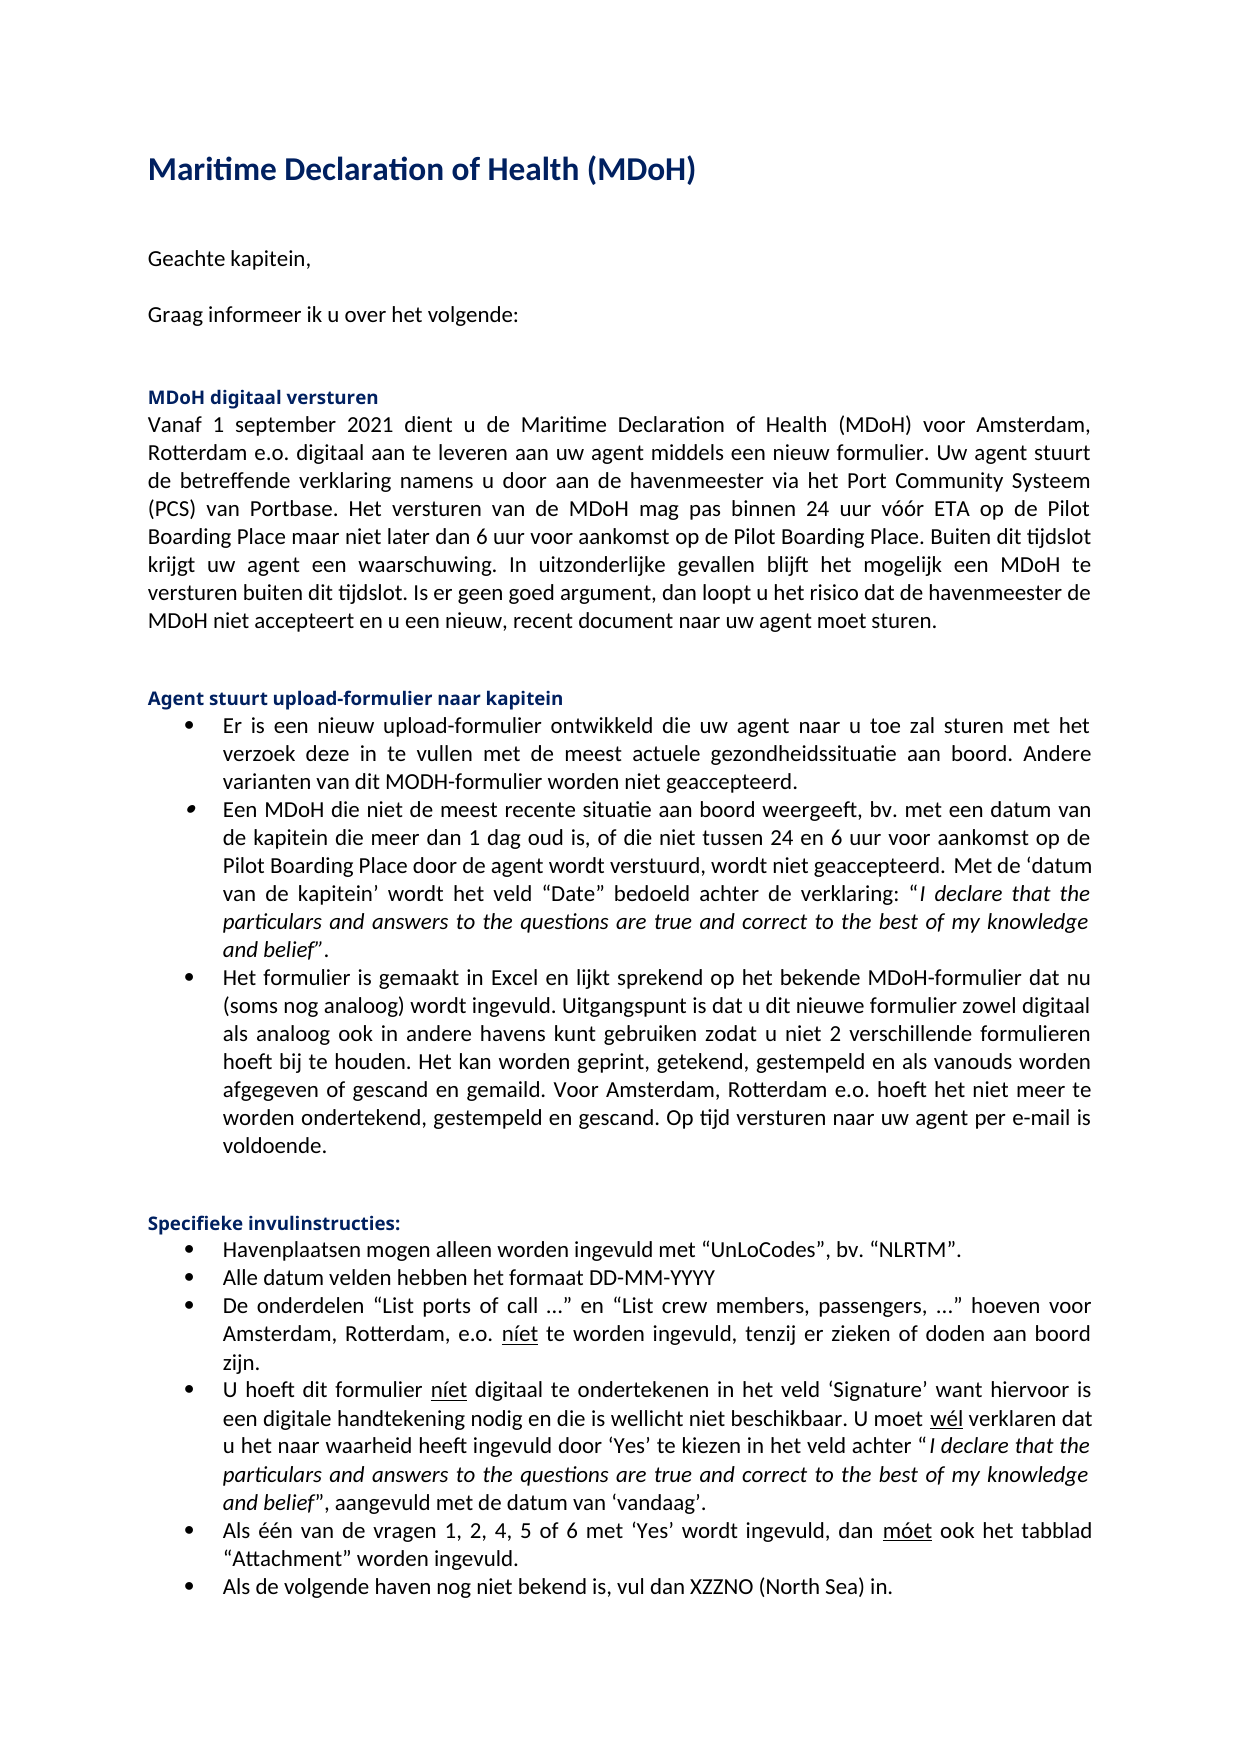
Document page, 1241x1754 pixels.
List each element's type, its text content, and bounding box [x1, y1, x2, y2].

text MDoH digitaal versturen [148, 384, 1093, 410]
list Alle datum velden hebben het formaat DD-MM-YYYY [185, 1263, 1093, 1292]
list Het formulier is gemaakt in Excel en lijkt sprekend op het bekende MDoH-formulier dat nu (soms nog analoog) wordt ingevuld. Uitgangspunt is dat u dit nieuwe formulier zowel digitaal als analoog ook in andere havens kunt gebruiken zodat u niet 2 verschillende formulieren hoeft bij te houden. Het kan worden geprint, getekend, gestempeld en als vanouds worden afgegeven of gescand en gemaild. Voor Amsterdam, Rotterdam e.o. hoeft het niet meer te worden ondertekend, gestempeld en gescand. Op tijd versturen naar uw agent per e-mail is voldoende. [185, 963, 1093, 1159]
list De onderdelen “List ports of call …” en “List crew members, passengers, ...” hoeven voor Amsterdam, Rotterdam, e.o. níet te worden ingevuld, tenzij er zieken of doden aan boord zijn. [185, 1292, 1093, 1376]
list Er is een nieuw upload-formulier ontwikkeld die uw agent naar u toe zal sturen met het verzoek deze in te vullen met de meest actuele gezondheidssituatie aan boord. Andere varianten van dit MODH-formulier worden niet geaccepteerd. [185, 711, 1093, 795]
text Maritime Declaration of Health (MDoH) [148, 148, 1093, 188]
text Vanaf 1 september 2021 dient u de Maritime Declaration of Health (MDoH) voor Amsterdam, Rotterdam e.o. digitaal aan te leveren aan uw agent middels een nieuw formulier. Uw agent stuurt de betreffende verklaring namens u door aan de havenmeester via het Port Community Systeem (PCS) van Portbase. Het versturen van de MDoH mag pas binnen 24 uur vóór ETA op de Pilot Boarding Place maar niet later dan 6 uur voor aankomst op de Pilot Boarding Place. Buiten dit tijdslot krijgt uw agent een waarschuwing. In uitzonderlijke gevallen blijft het mogelijk een MDoH te versturen buiten dit tijdslot. Is er geen goed argument, dan loopt u het risico dat de havenmeester de MDoH niet accepteert en u een nieuw, recent document naar uw agent moet sturen. [148, 410, 1093, 634]
list Als de volgende haven nog niet bekend is, vul dan XZZNO (North Sea) in. [185, 1572, 1093, 1600]
text Graag informeer ik u over het volgende: [148, 300, 1093, 328]
list Havenplaatsen mogen alleen worden ingevuld met “UnLoCodes”, bv. “NLRTM”. [185, 1236, 1093, 1263]
text Geachte kapitein, [148, 244, 1093, 272]
text Specifieke invulinstructies: [148, 1210, 1093, 1236]
list Een MDoH die niet de meest recente situatie aan boord weergeeft, bv. met een datum van de kapitein die meer dan 1 dag oud is, of die niet tussen 24 en 6 uur voor aankomst op de Pilot Boarding Place door de agent wordt verstuurd, wordt niet geaccepteerd. Met de ‘datum van de kapitein’ wordt het veld “Date” bedoeld achter de verklaring: “I declare that the particulars and answers to the questions are true and correct to the best of my knowledge and belief”. [185, 795, 1093, 963]
list U hoeft dit formulier níet digitaal te ondertekenen in het veld ‘Signature’ want hiervoor is een digitale handtekening nodig en die is wellicht niet beschikbaar. U moet wél verklaren dat u het naar waarheid heeft ingevuld door ‘Yes’ te kiezen in het veld achter “I declare that the particulars and answers to the questions are true and correct to the best of my knowledge and belief”, aangevuld met de datum van ‘vandaag’. [185, 1376, 1093, 1516]
list Als één van de vragen 1, 2, 4, 5 of 6 met ‘Yes’ wordt ingevuld, dan móet ook het tabblad “Attachment” worden ingevuld. [185, 1516, 1093, 1572]
text Agent stuurt upload-formulier naar kapitein [148, 685, 1093, 711]
